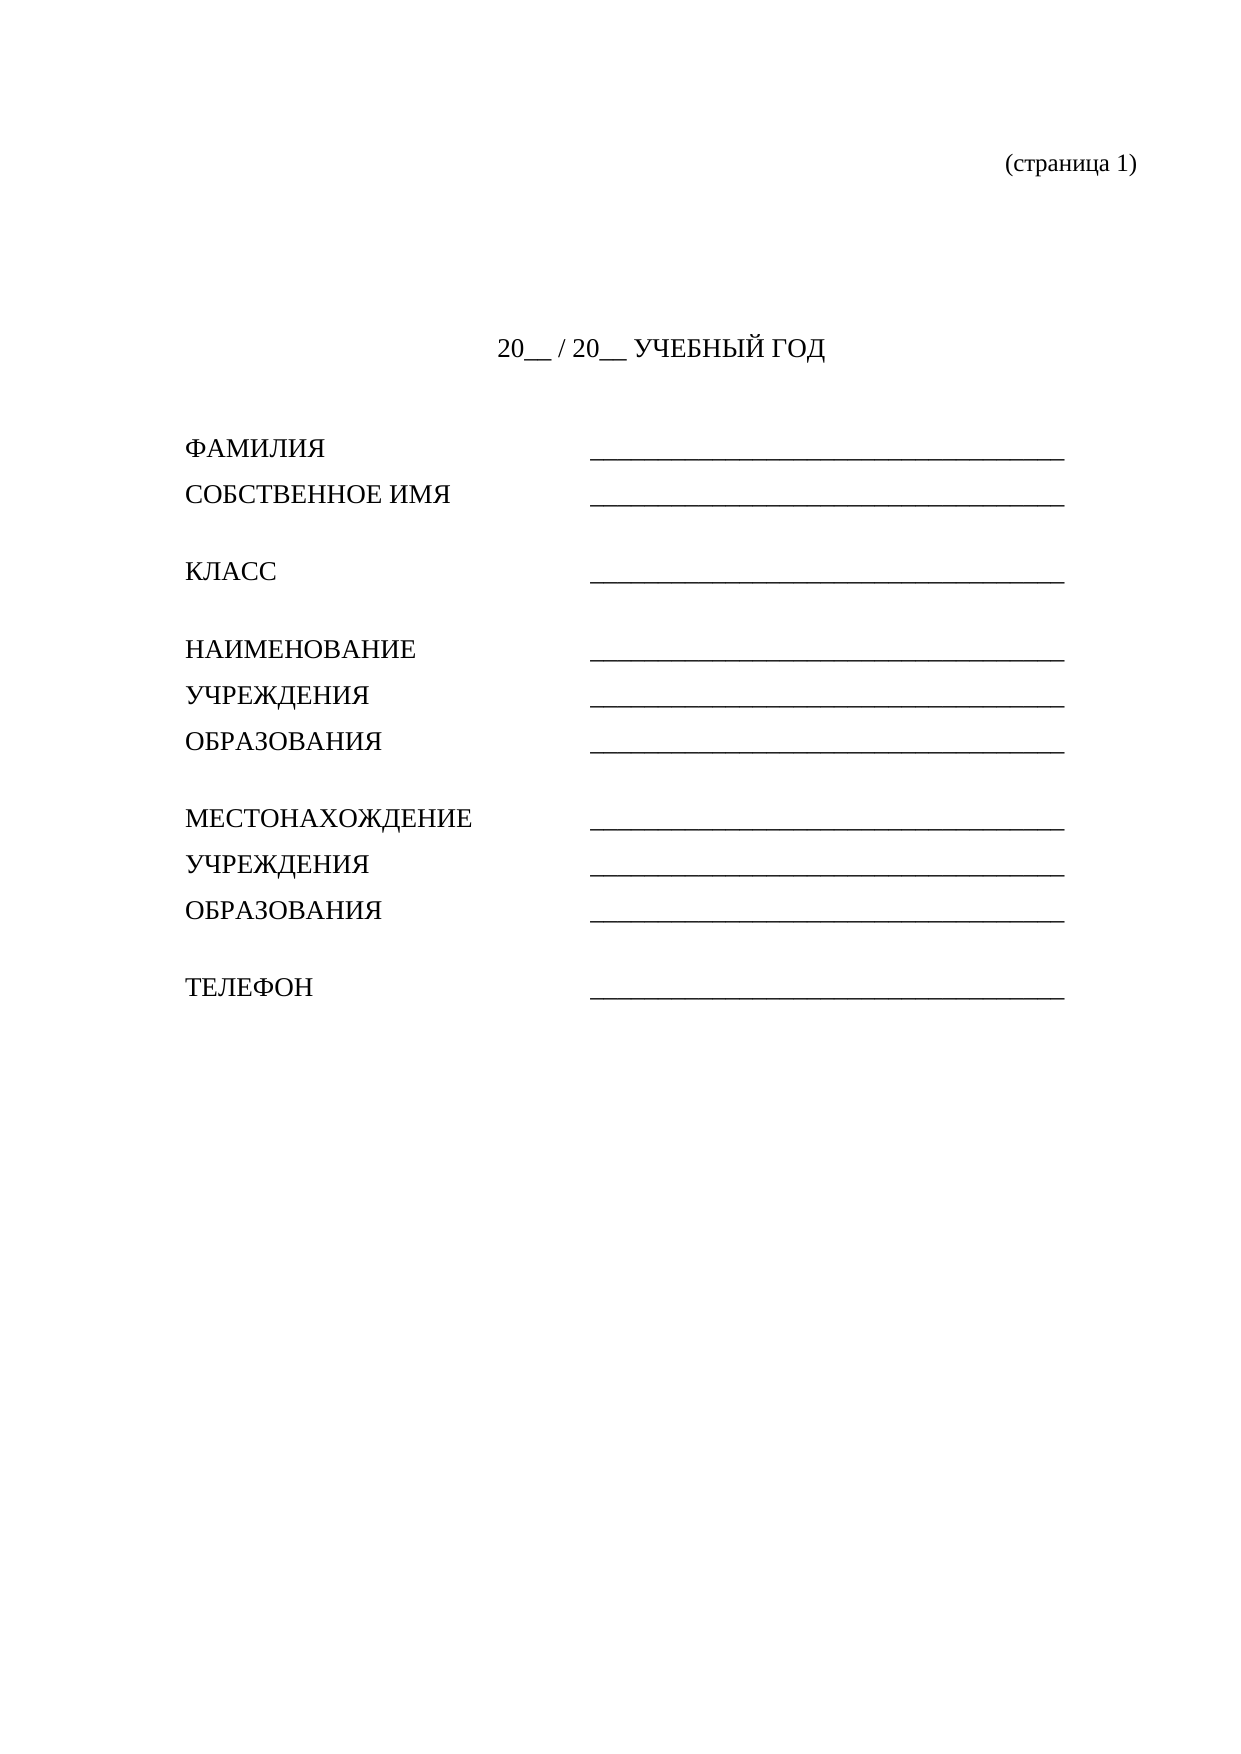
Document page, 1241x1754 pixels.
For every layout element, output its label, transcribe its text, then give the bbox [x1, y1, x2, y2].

text ФАМИЛИЯ ___________________________________ [185, 432, 1137, 463]
text ОБРАЗОВАНИЯ ___________________________________ [185, 894, 1137, 925]
text МЕСТОНАХОЖДЕНИЕ ___________________________________ [185, 802, 1137, 833]
text 20__ / 20__ УЧЕБНЫЙ ГОД [185, 332, 1137, 363]
text УЧРЕЖДЕНИЯ ___________________________________ [185, 848, 1137, 879]
text НАИМЕНОВАНИЕ ___________________________________ [185, 633, 1137, 664]
text КЛАСС ___________________________________ [185, 556, 1137, 587]
text ТЕЛЕФОН ___________________________________ [185, 971, 1137, 1002]
text УЧРЕЖДЕНИЯ ___________________________________ [185, 679, 1137, 710]
text СОБСТВЕННОЕ ИМЯ ___________________________________ [185, 478, 1137, 509]
list (страница 1) [223, 148, 1137, 176]
text ОБРАЗОВАНИЯ ___________________________________ [185, 725, 1137, 756]
